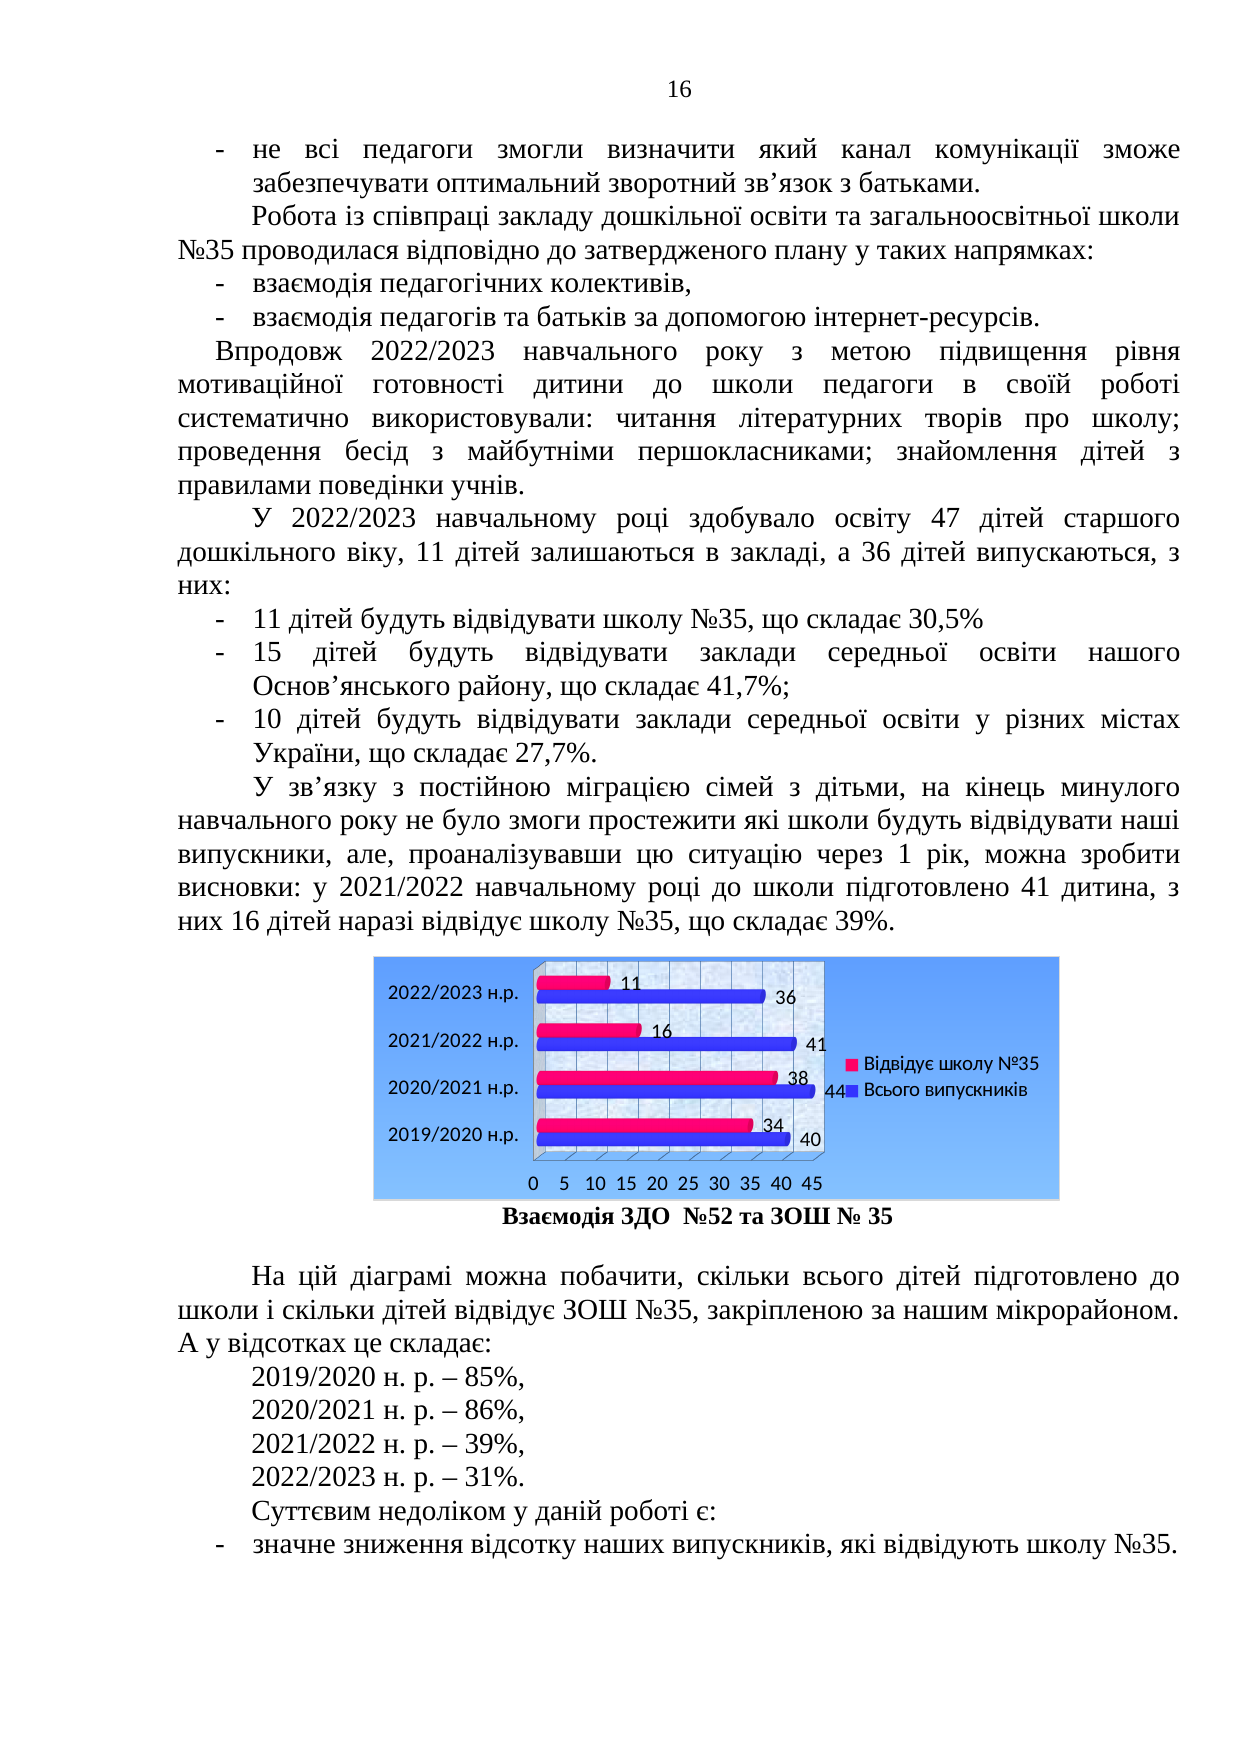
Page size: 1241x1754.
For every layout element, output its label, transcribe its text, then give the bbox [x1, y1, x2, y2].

text Робота із співпраці закладу дошкільної освіти та загальноосвітньої школи №35 проводилася відповідно до затвердженого плану у таких напрямках: [177, 198, 1181, 266]
picture [763, 962, 793, 1037]
text 2020/2021 н. р. – 86%, [177, 1392, 1181, 1426]
picture [546, 1099, 576, 1118]
text Взаємодія ЗДО №52 та ЗОШ № 35 [177, 1201, 1181, 1229]
picture [546, 962, 576, 975]
picture [701, 1147, 731, 1151]
picture [732, 1099, 762, 1132]
picture [763, 1120, 770, 1131]
text Впродовж 2022/2023 навчального року з метою підвищення рівня мотиваційної готовності дитини до школи педагоги в своїй роботі систематично використовували: читання літературних творів про школу; проведення бесід з майбутніми першокласниками; знайомлення дітей з правилами поведінки учнів. [177, 333, 1181, 500]
picture [639, 1147, 669, 1151]
picture [608, 1099, 638, 1118]
picture [670, 1147, 700, 1151]
picture [577, 1099, 607, 1118]
picture [546, 1052, 576, 1070]
picture [639, 1004, 669, 1037]
picture [701, 1052, 731, 1070]
picture [732, 1147, 762, 1151]
list 11 дітей будуть відвідувати школу №35, що складає 30,5% [215, 601, 1181, 634]
list 15 дітей будуть відвідувати заклади середньої освіти нашого Основ’янського району, що складає 41,7%; [215, 634, 1181, 702]
picture [577, 1004, 607, 1023]
picture [639, 1099, 669, 1118]
picture [763, 1099, 793, 1151]
picture [794, 962, 824, 1151]
picture [670, 1052, 700, 1070]
picture [670, 1004, 700, 1037]
picture [670, 1099, 700, 1118]
picture [639, 1052, 669, 1070]
picture [732, 1052, 762, 1070]
picture [701, 1099, 731, 1118]
text 2019/2020 н. р. – 85%, [177, 1359, 1181, 1392]
text На цій діаграмі можна побачити, скільки всього дітей підготовлено до школи і скільки дітей відвідує ЗОШ №35, закріпленою за нашим мікрорайоном. А у відсотках це складає: [177, 1258, 1181, 1359]
list У зв’язку з постійною міграцією сімей з дітьми, на кінець минулого навчального року не було змоги простежити які школи будуть відвідувати наші випускники, але, проаналізувавши цю ситуацію через 1 рік, можна зробити висновки: у 2021/2022 навчальному році до школи підготовлено 41 дитина, з них 16 дітей наразі відвідує школу №35, що складає 39%. [177, 769, 1181, 936]
picture [577, 962, 607, 975]
list взаємодія педагогів та батьків за допомогою інтернет-ресурсів. [215, 299, 1181, 333]
picture [546, 1147, 576, 1151]
text 2021/2022 н. р. – 39%, [177, 1426, 1181, 1459]
picture [732, 1004, 762, 1037]
picture [732, 962, 762, 989]
picture [701, 962, 731, 989]
picture [608, 1052, 638, 1070]
picture [608, 1147, 638, 1151]
picture [608, 1004, 638, 1023]
picture [534, 963, 545, 1159]
list значне зниження відсотку наших випускників, які відвідують школу №35. [215, 1527, 1181, 1560]
picture [670, 962, 700, 989]
text 2022/2023 н. р. – 31%. [177, 1459, 1181, 1493]
text У 2022/2023 навчальному році здобувало освіту 47 дітей старшого дошкільного віку, 11 дітей залишаються в закладі, а 36 дітей випускаються, з них: [177, 500, 1181, 601]
picture [701, 1004, 731, 1037]
picture [577, 1147, 607, 1151]
picture [577, 1052, 607, 1070]
list 10 дітей будуть відвідувати заклади середньої освіти у різних містах України, що складає 27,7%. [215, 702, 1181, 769]
picture [546, 1004, 576, 1023]
picture [608, 962, 638, 989]
text Суттєвим недоліком у даній роботі є: [177, 1493, 1181, 1527]
list взаємодія педагогічних колективів, [215, 266, 1181, 299]
picture [763, 1052, 793, 1084]
picture [639, 962, 669, 989]
list не всі педагоги змогли визначити який канал комунікації зможе забезпечувати оптимальний зворотний зв’язок з батьками. [215, 131, 1181, 198]
